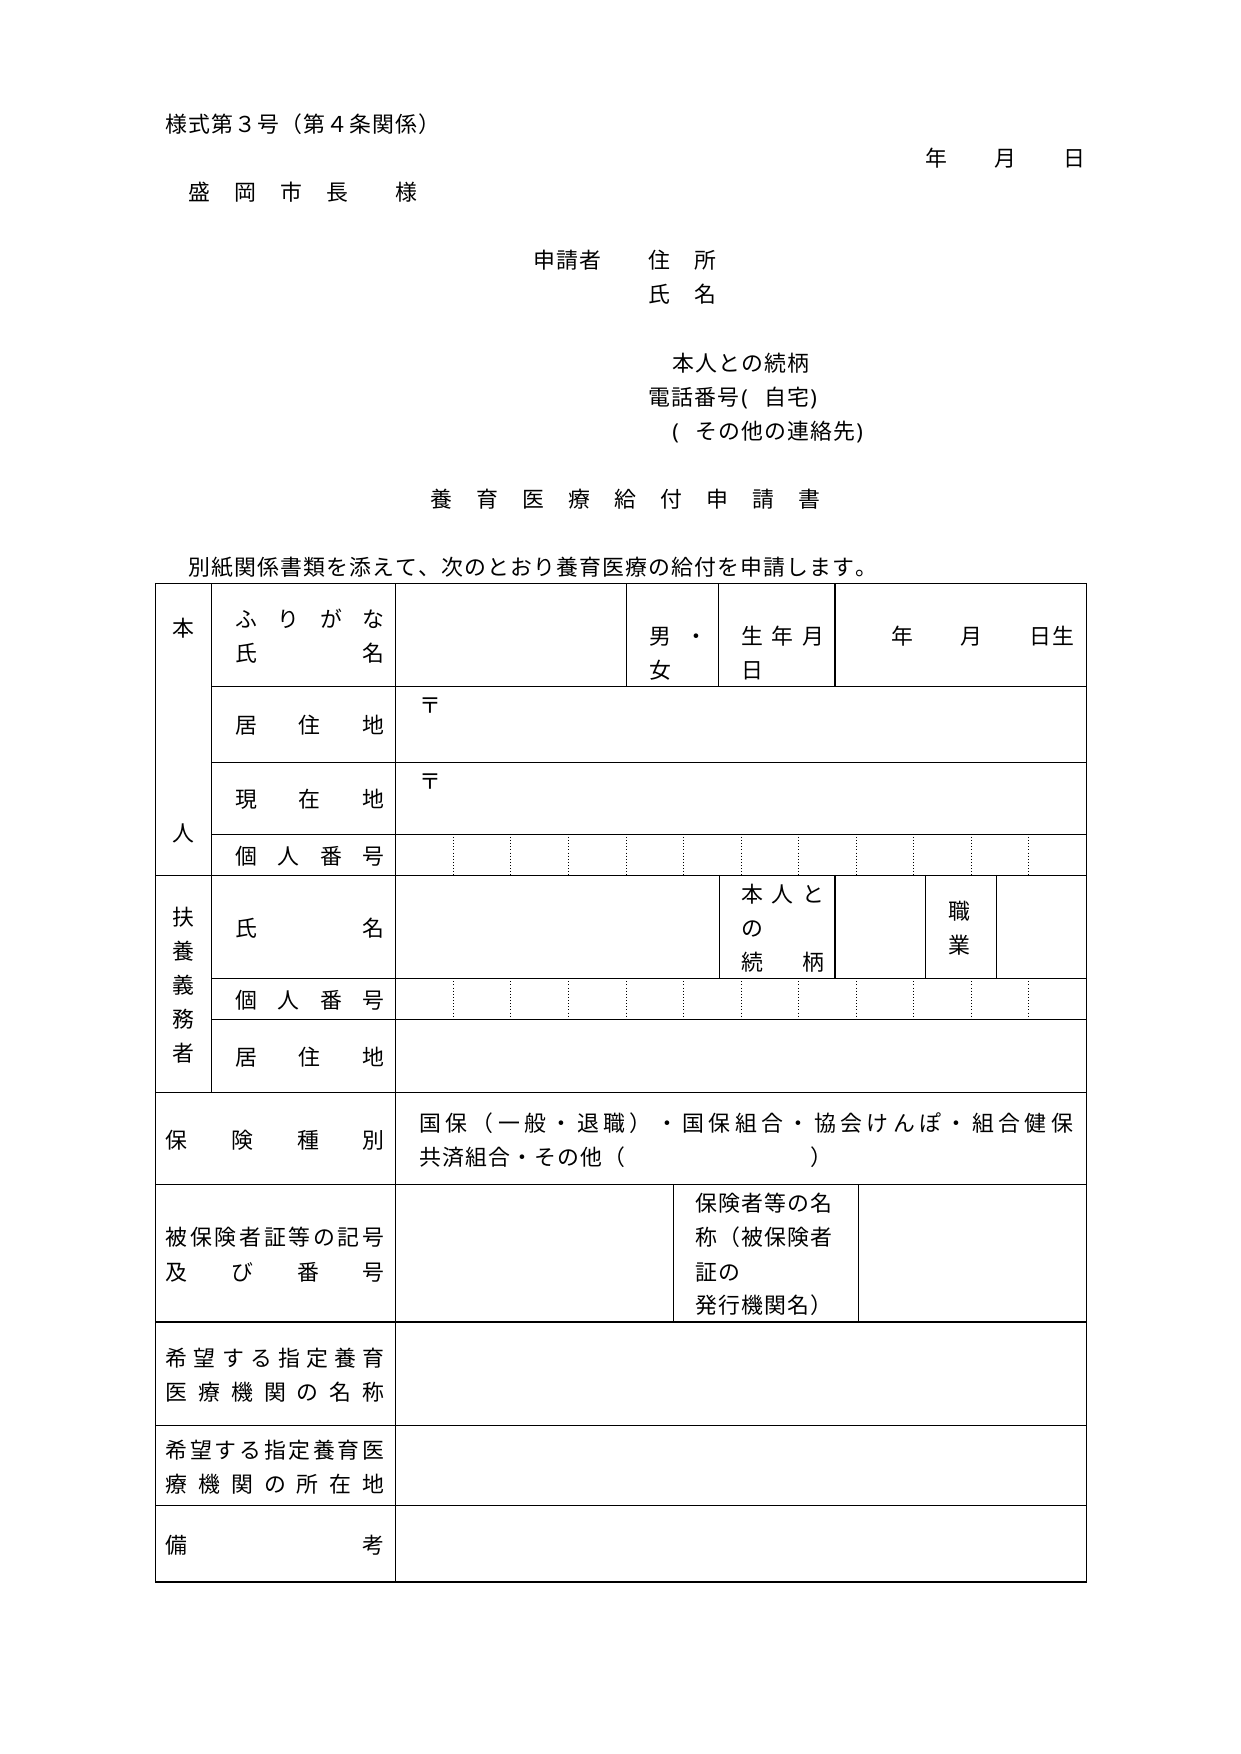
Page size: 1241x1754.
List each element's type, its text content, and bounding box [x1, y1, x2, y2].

table_cell 個人番号 [212, 835, 395, 875]
table_cell [856, 979, 913, 1019]
table_cell [396, 1506, 1086, 1581]
text 年 月 日 [166, 140, 1086, 174]
table_cell [859, 1185, 1086, 1321]
table_header 男・女 [627, 584, 718, 686]
table_cell 本人との 続柄 [720, 876, 834, 978]
table_cell [799, 979, 856, 1019]
table_header 本 人 [156, 584, 211, 875]
table_cell 希望する指定養育医 療機関の所在地 [156, 1426, 395, 1505]
table_cell [799, 835, 856, 875]
table_cell 被保険者証等の記号 及び番号 [156, 1185, 395, 1321]
table_cell 国保（一般・退職）・国保組合・協会けんぽ・組合健保 共済組合・その他（ ） [396, 1093, 1086, 1184]
table_cell 職業 [926, 876, 996, 978]
text 様式第３号（第４条関係） [166, 106, 1086, 140]
table_cell [626, 835, 684, 875]
table_cell [836, 876, 925, 978]
table_cell 居住地 [212, 1020, 395, 1092]
table_cell 保険種別 [156, 1093, 395, 1184]
table_header 年 月 日生 [836, 584, 1086, 686]
table_cell 氏名 [212, 876, 395, 978]
table_cell [997, 876, 1086, 978]
table_cell [741, 979, 798, 1019]
table_cell [914, 979, 971, 1019]
text 本人との続柄 [166, 344, 1086, 378]
table_cell [396, 1323, 1086, 1425]
text 申請者 住 所 [166, 242, 1086, 276]
table_cell [396, 876, 719, 978]
table_cell [1029, 979, 1086, 1019]
table_cell [511, 979, 568, 1019]
table_cell [741, 835, 798, 875]
text (その他の連絡先) [166, 413, 1086, 447]
table_cell [396, 835, 453, 875]
table_cell [568, 835, 626, 875]
text 氏 名 [166, 276, 1086, 310]
table_cell [511, 835, 568, 875]
table_cell 扶養義務者 [156, 876, 211, 1092]
table_cell 〒 [396, 687, 1086, 762]
table_cell [453, 835, 511, 875]
text 電話番号(自宅) [166, 378, 1086, 413]
text 養 育 医 療 給 付 申 請 書 [166, 481, 1086, 515]
table_cell [396, 1020, 1086, 1092]
table_cell [396, 1426, 1086, 1505]
table_cell 保険者等の名称（被保険者証の 発行機関名） [674, 1185, 858, 1321]
table_cell [684, 979, 741, 1019]
table_cell [971, 835, 1028, 875]
table_cell [684, 835, 741, 875]
table_cell [453, 979, 511, 1019]
table_cell [971, 979, 1028, 1019]
table_cell [626, 979, 684, 1019]
table_cell [1029, 835, 1086, 875]
table_cell 個人番号 [212, 979, 395, 1019]
table_header ふりがな 氏名 [212, 584, 395, 686]
table_cell 〒 [396, 763, 1086, 834]
table_cell 備考 [156, 1506, 395, 1581]
text 盛 岡 市 長 様 [166, 174, 1086, 208]
table_cell [914, 835, 971, 875]
table_cell [396, 979, 453, 1019]
table_header 生年月日 [719, 584, 834, 686]
table_cell 居住地 [212, 687, 395, 762]
table_cell [856, 835, 913, 875]
text 別紙関係書類を添えて、次のとおり養育医療の給付を申請します。 [166, 549, 1086, 583]
table_cell 現在地 [212, 763, 395, 834]
table_cell [396, 1185, 673, 1321]
table_cell [568, 979, 626, 1019]
table_header [396, 584, 626, 686]
table_cell 希望する指定養育 医療機関の名称 [156, 1323, 395, 1425]
